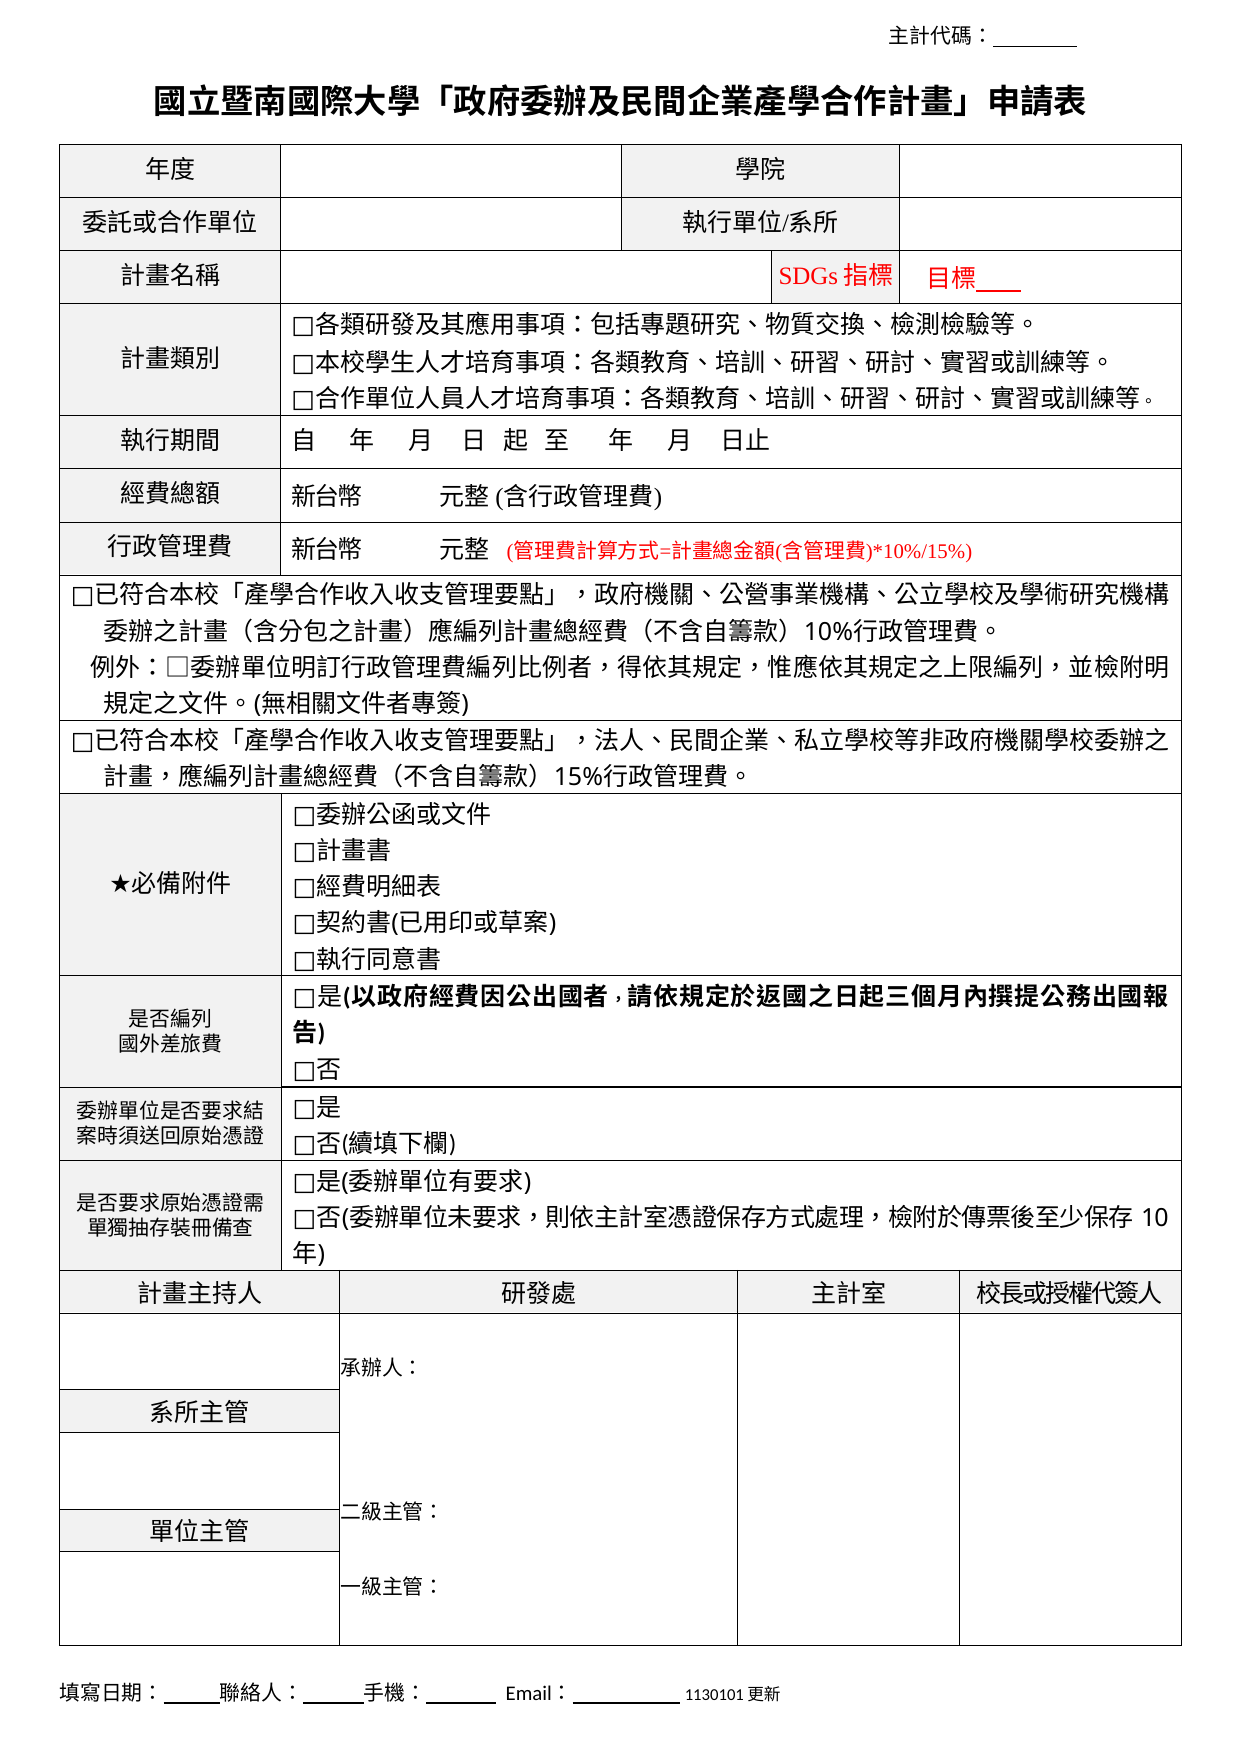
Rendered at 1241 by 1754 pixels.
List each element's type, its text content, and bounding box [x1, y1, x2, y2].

table_cell 行政管理費 [60, 523, 280, 574]
table_cell 是否要求原始憑證需單獨抽存裝冊備查 [60, 1161, 281, 1270]
table_cell 校長或授權代簽人 [960, 1271, 1181, 1312]
table_cell [281, 251, 771, 303]
table_header 年度 [60, 145, 280, 197]
table_cell 承辦人： 二級主管： 一級主管： [340, 1314, 737, 1645]
table_cell □各類研發及其應用事項：包括專題研究、物質交換、檢測檢驗等。 □本校學生人才培育事項：各類教育、培訓、研習、研討、實習或訓練等。 □合作單位人員人才培育事項：各類教育、培訓、研習、研討、實習或訓練等。 [281, 304, 1181, 415]
table_cell [281, 198, 621, 250]
table_cell 是否編列 國外差旅費 [60, 976, 281, 1086]
table_cell 新台幣 元整 (管理費計算方式=計畫總金額(含管理費)*10%/15%) [281, 523, 1181, 574]
table_cell SDGs指標 [772, 251, 899, 303]
table_cell □是 □否(續填下欄) [282, 1088, 1181, 1160]
table_cell [738, 1314, 959, 1645]
table_header [900, 145, 1181, 197]
table_cell 執行單位/系所 [622, 198, 899, 250]
table_cell 研發處 [340, 1271, 737, 1312]
table_cell 計畫名稱 [60, 251, 280, 303]
table_cell 委託或合作單位 [60, 198, 280, 250]
table_cell 自 年 月 日 起 至 年 月 日止 [281, 416, 1181, 468]
table_header 學院 [622, 145, 899, 197]
table_cell □是(委辦單位有要求) □否(委辦單位未要求，則依主計室憑證保存方式處理，檢附於傳票後至少保存10年) [282, 1161, 1181, 1270]
table_cell 主計室 [738, 1271, 959, 1312]
table_cell □是(以政府經費因公出國者，請依規定於返國之日起三個月內撰提公務出國報告) □否 [282, 976, 1181, 1086]
table_header [281, 145, 621, 197]
table_cell 經費總額 [60, 469, 280, 521]
table_cell [900, 198, 1181, 250]
table_cell [60, 1314, 339, 1389]
table_cell □委辦公函或文件 □計畫書 □經費明細表 □契約書(已用印或草案) □執行同意書 [282, 794, 1181, 975]
table_cell 委辦單位是否要求結案時須送回原始憑證 [60, 1088, 281, 1160]
table_cell 計畫類別 [60, 304, 280, 415]
text 國立暨南國際大學「政府委辦及民間企業產學合作計畫」申請表 [59, 61, 1181, 136]
table_cell 執行期間 [60, 416, 280, 468]
table_cell □已符合本校「產學合作收入收支管理要點」，法人、民間企業、私立學校等非政府機關學校委辦之計畫，應編列計畫總經費（不含自籌款）15%行政管理費。 [60, 721, 1181, 793]
table_cell 單位主管 [60, 1510, 339, 1551]
table_cell ★必備附件 [60, 794, 281, 975]
table_cell 新台幣 元整 (含行政管理費) [281, 469, 1181, 521]
table_cell 目標 [900, 251, 1181, 303]
table_cell [60, 1433, 339, 1508]
table_cell [60, 1552, 339, 1645]
table_cell 系所主管 [60, 1390, 339, 1432]
table_cell □已符合本校「產學合作收入收支管理要點」，政府機關、公營事業機構、公立學校及學術研究機構委辦之計畫（含分包之計畫）應編列計畫總經費（不含自籌款）10%行政管理費。 例外：□委辦單位明訂行政管理費編列比例者，得依其規定，惟應依其規定之上限編列，並檢附明規定之文件。(無相關文件者專簽) [60, 576, 1181, 720]
table_cell [960, 1314, 1181, 1645]
table_cell 計畫主持人 [60, 1271, 339, 1312]
